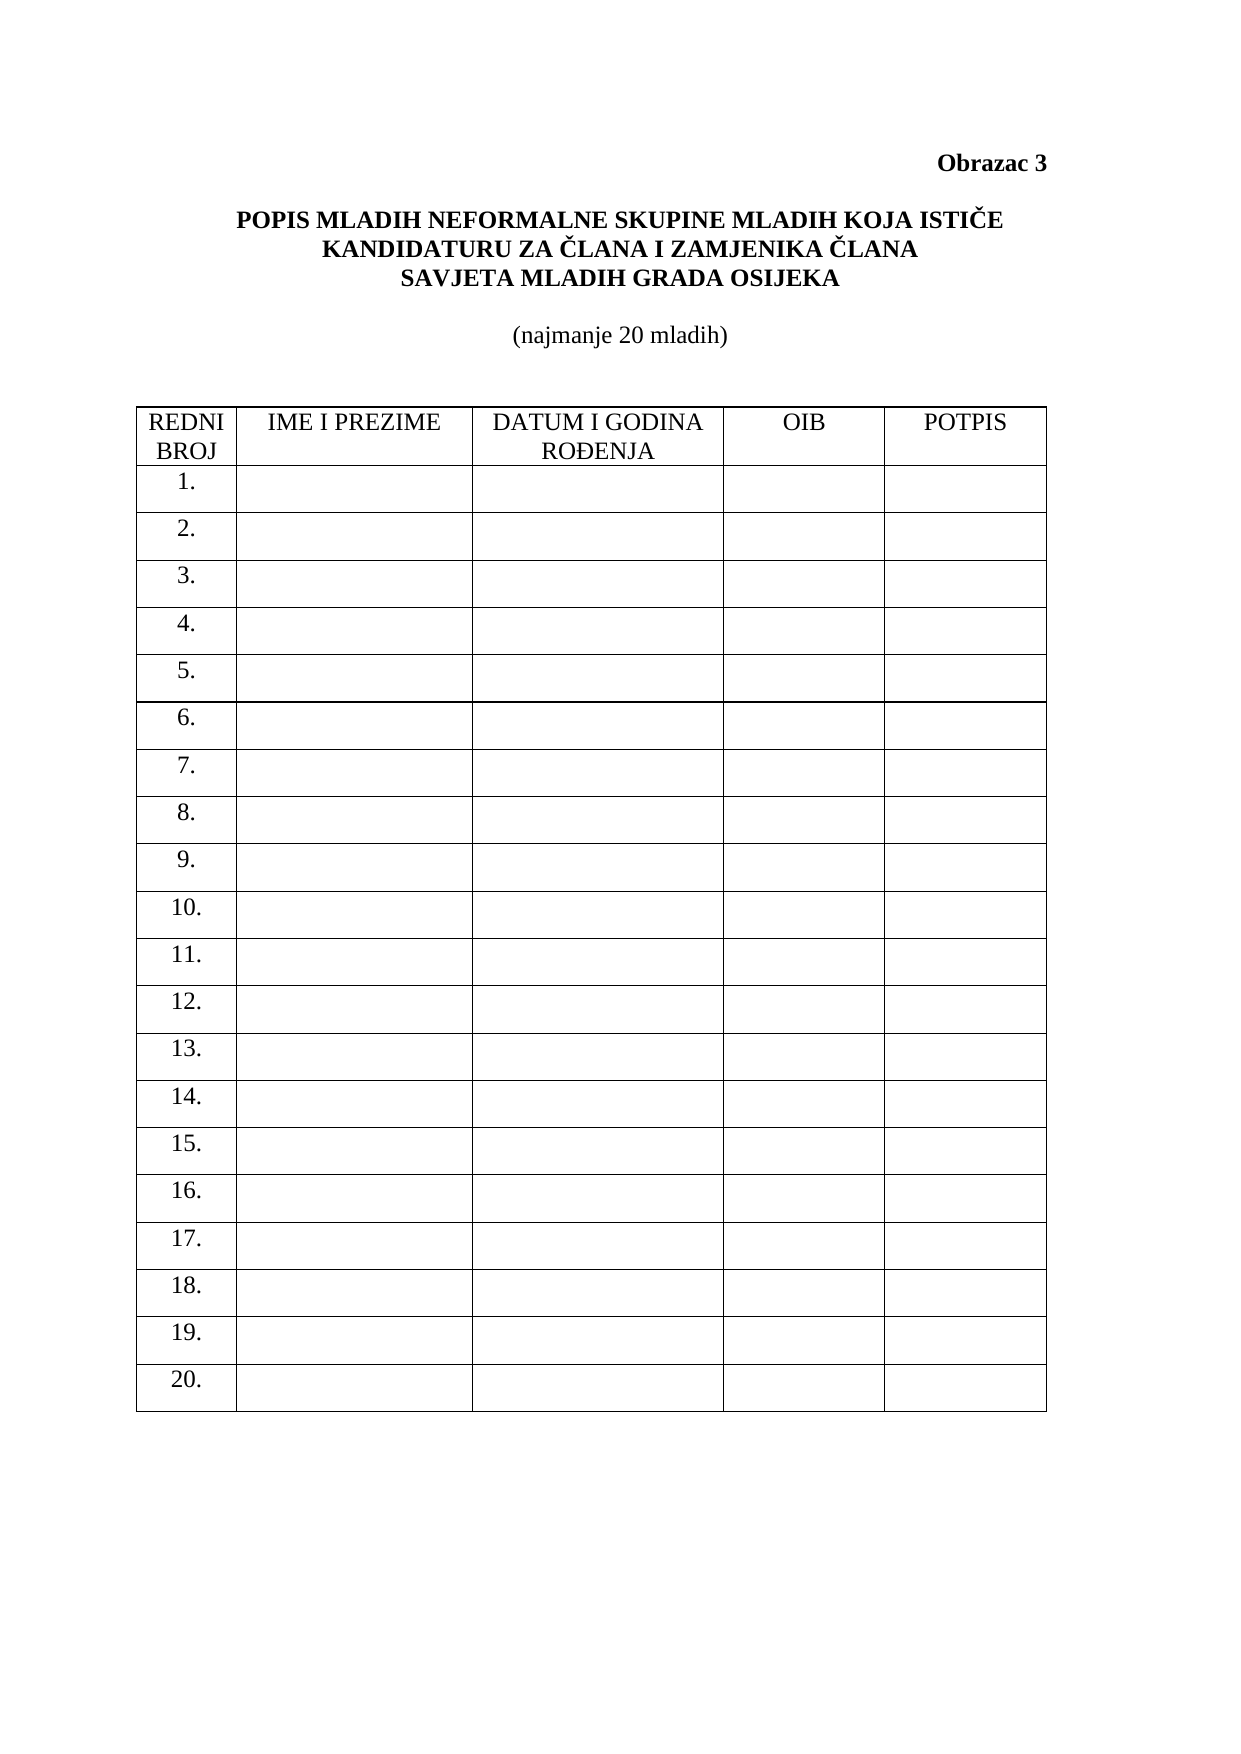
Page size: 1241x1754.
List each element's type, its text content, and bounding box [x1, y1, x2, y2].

table_cell [724, 986, 884, 1032]
table_cell [473, 797, 723, 843]
table_cell [885, 513, 1046, 559]
table_cell [237, 844, 472, 891]
table_header OIB [724, 408, 884, 465]
table_cell [473, 1175, 723, 1222]
table_cell [473, 1128, 723, 1174]
table_cell [885, 703, 1046, 749]
table_cell [885, 466, 1046, 512]
table_cell [237, 1175, 472, 1222]
table_cell [237, 797, 472, 843]
table_cell [885, 561, 1046, 607]
table_cell [724, 1365, 884, 1411]
table_cell [885, 655, 1046, 701]
table_cell [885, 608, 1046, 654]
table_cell 17. [137, 1223, 236, 1269]
table_cell 5. [137, 655, 236, 701]
table_cell [724, 1081, 884, 1127]
table_cell 13. [137, 1034, 236, 1080]
table_cell [473, 466, 723, 512]
table_cell [237, 986, 472, 1032]
table_cell [724, 1317, 884, 1363]
table_cell [885, 750, 1046, 796]
table_cell [237, 655, 472, 701]
table_cell [237, 1128, 472, 1174]
table_cell [237, 750, 472, 796]
table_cell [473, 1223, 723, 1269]
table_cell [885, 1081, 1046, 1127]
table_cell [724, 1175, 884, 1222]
table_cell [885, 892, 1046, 938]
table_cell [473, 750, 723, 796]
text SAVJETA MLADIH GRADA OSIJEKA [148, 263, 1093, 291]
text POPIS MLADIH NEFORMALNE SKUPINE MLADIH KOJA ISTIČE [148, 205, 1093, 234]
table_cell [724, 939, 884, 985]
table_cell [237, 1270, 472, 1316]
text (najmanje 20 mladih) [148, 320, 1093, 349]
table_cell 12. [137, 986, 236, 1032]
table_cell [885, 1317, 1046, 1363]
table_cell 6. [137, 703, 236, 749]
table_cell 8. [137, 797, 236, 843]
table_cell [473, 986, 723, 1032]
table_cell [237, 1317, 472, 1363]
table_cell [237, 892, 472, 938]
table_cell [237, 513, 472, 559]
table_cell [724, 703, 884, 749]
table_cell 16. [137, 1175, 236, 1222]
table_cell [473, 844, 723, 891]
table_cell [724, 608, 884, 654]
table_cell 18. [137, 1270, 236, 1316]
table_header DATUM I GODINA ROĐENJA [473, 408, 723, 465]
table_cell [473, 939, 723, 985]
table_cell [473, 1081, 723, 1127]
table_cell [724, 466, 884, 512]
table_cell [724, 797, 884, 843]
table_cell [237, 466, 472, 512]
table_cell [473, 1034, 723, 1080]
table_cell 15. [137, 1128, 236, 1174]
table_cell [724, 1270, 884, 1316]
table_cell [473, 561, 723, 607]
table_cell 11. [137, 939, 236, 985]
table_cell 4. [137, 608, 236, 654]
table_cell [885, 939, 1046, 985]
table_header IME I PREZIME [237, 408, 472, 465]
table_cell 19. [137, 1317, 236, 1363]
table_cell 2. [137, 513, 236, 559]
table_cell 3. [137, 561, 236, 607]
table_cell [473, 1317, 723, 1363]
table_cell [885, 1034, 1046, 1080]
table_cell [237, 939, 472, 985]
table_cell [724, 1128, 884, 1174]
table_cell 20. [137, 1365, 236, 1411]
table_cell [473, 703, 723, 749]
text Obrazac 3 [148, 148, 1093, 176]
table_cell [473, 1365, 723, 1411]
table_cell [473, 655, 723, 701]
table_cell [724, 892, 884, 938]
table_cell [885, 844, 1046, 891]
table_cell 14. [137, 1081, 236, 1127]
table_cell [237, 608, 472, 654]
table_cell [473, 1270, 723, 1316]
table_cell [724, 655, 884, 701]
table_cell [724, 750, 884, 796]
table_cell [885, 1270, 1046, 1316]
table_cell [885, 1365, 1046, 1411]
table_cell [724, 1034, 884, 1080]
table_cell [473, 608, 723, 654]
table_cell [473, 892, 723, 938]
text KANDIDATURU ZA ČLANA I ZAMJENIKA ČLANA [148, 234, 1093, 263]
table_cell [237, 1081, 472, 1127]
table_header REDNI BROJ [137, 408, 236, 465]
table_cell 10. [137, 892, 236, 938]
table_cell [885, 1175, 1046, 1222]
table_cell [237, 703, 472, 749]
table_cell [237, 561, 472, 607]
table_cell [885, 1128, 1046, 1174]
table_cell [724, 513, 884, 559]
table_cell [237, 1365, 472, 1411]
table_cell 7. [137, 750, 236, 796]
table_cell [885, 1223, 1046, 1269]
table_cell [724, 561, 884, 607]
table_cell [473, 513, 723, 559]
table_cell [724, 844, 884, 891]
table_header POTPIS [885, 408, 1046, 465]
table_cell [885, 797, 1046, 843]
table_cell [724, 1223, 884, 1269]
table_cell [237, 1223, 472, 1269]
table_cell 9. [137, 844, 236, 891]
table_cell [885, 986, 1046, 1032]
table_cell [237, 1034, 472, 1080]
table_cell 1. [137, 466, 236, 512]
